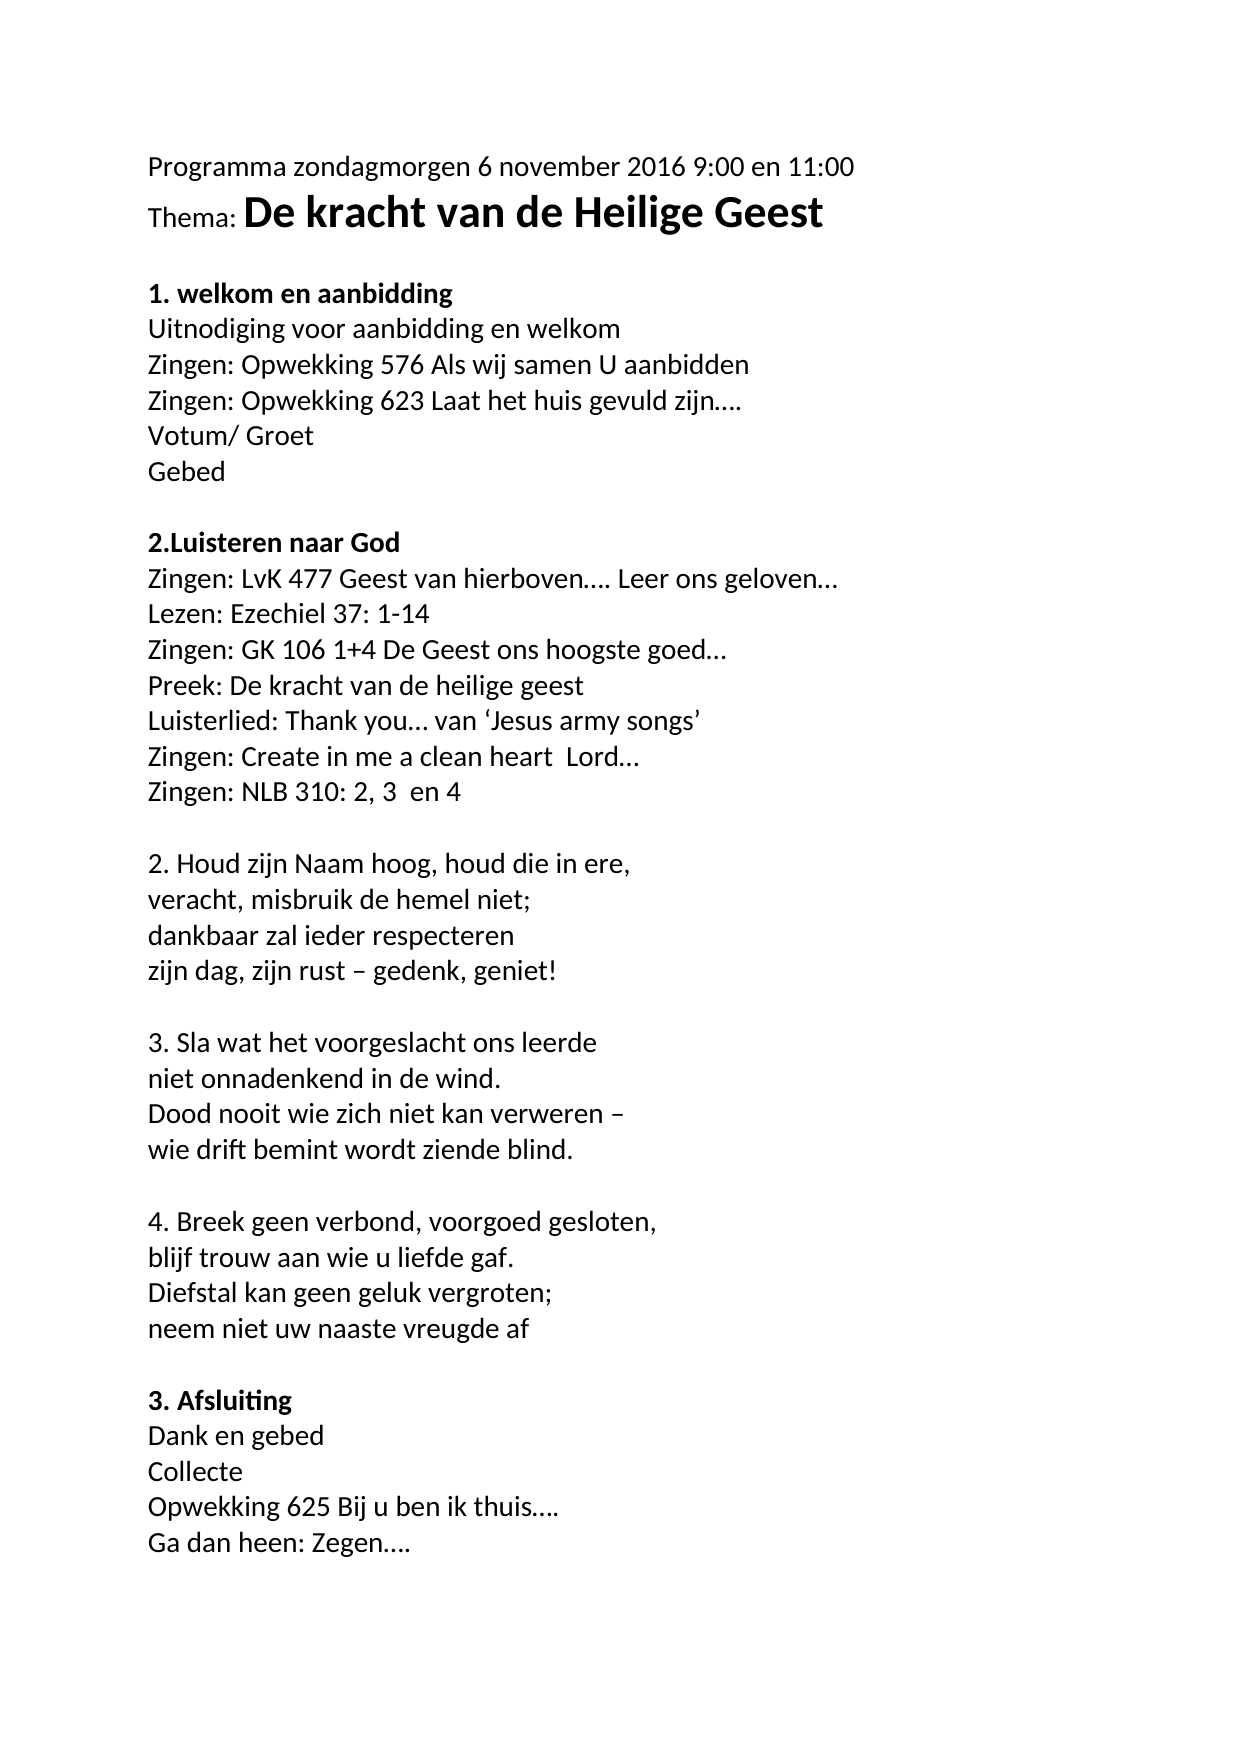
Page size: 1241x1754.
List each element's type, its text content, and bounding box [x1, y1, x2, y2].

text Zingen: NLB 310: 2, 3 en 4 [148, 773, 1093, 809]
text Luisterlied: Thank you… van ‘Jesus army songs’ [148, 702, 1093, 738]
text Preek: De kracht van de heilige geest [148, 667, 1093, 702]
text 1. welkom en aanbidding [148, 275, 1093, 310]
text 3. Afsluiting [148, 1382, 1093, 1417]
text Thema: De kracht van de Heilige Geest [148, 183, 1093, 239]
text Uitnodiging voor aanbidding en welkom [148, 310, 1093, 346]
text Opwekking 625 Bij u ben ik thuis…. [148, 1488, 1093, 1524]
text Votum/ Groet [148, 417, 1093, 453]
text Gebed [148, 453, 1093, 488]
text niet onnadenkend in de wind. Dood nooit wie zich niet kan verweren – [148, 1060, 1093, 1131]
text wie drift bemint wordt ziende blind. [148, 1131, 1093, 1167]
text 2. Houd zijn Naam hoog, houd die in ere, [148, 845, 1093, 881]
text Zingen: Opwekking 623 Laat het huis gevuld zijn…. [148, 382, 1093, 417]
text dankbaar zal ieder respecteren zijn dag, zijn rust – gedenk, geniet! [148, 917, 1093, 988]
text Zingen: Opwekking 576 Als wij samen U aanbidden [148, 346, 1093, 382]
text Zingen: LvK 477 Geest van hierboven…. Leer ons geloven… [148, 560, 1093, 595]
text veracht, misbruik de hemel niet; [148, 881, 1093, 917]
text blijf trouw aan wie u liefde gaf. Diefstal kan geen geluk vergroten; neem niet uw naaste vreugde af [148, 1239, 1093, 1346]
text Zingen: Create in me a clean heart Lord… [148, 738, 1093, 773]
text Ga dan heen: Zegen…. [148, 1524, 1093, 1560]
text Lezen: Ezechiel 37: 1-14 [148, 595, 1093, 631]
text Zingen: GK 106 1+4 De Geest ons hoogste goed… [148, 631, 1093, 667]
text Programma zondagmorgen 6 november 2016 9:00 en 11:00 [148, 148, 1093, 183]
text Collecte [148, 1453, 1093, 1488]
text 3. Sla wat het voorgeslacht ons leerde [148, 1024, 1093, 1060]
text 2.Luisteren naar God [148, 524, 1093, 560]
text 4. Breek geen verbond, voorgoed gesloten, [148, 1203, 1093, 1239]
text Dank en gebed [148, 1417, 1093, 1453]
